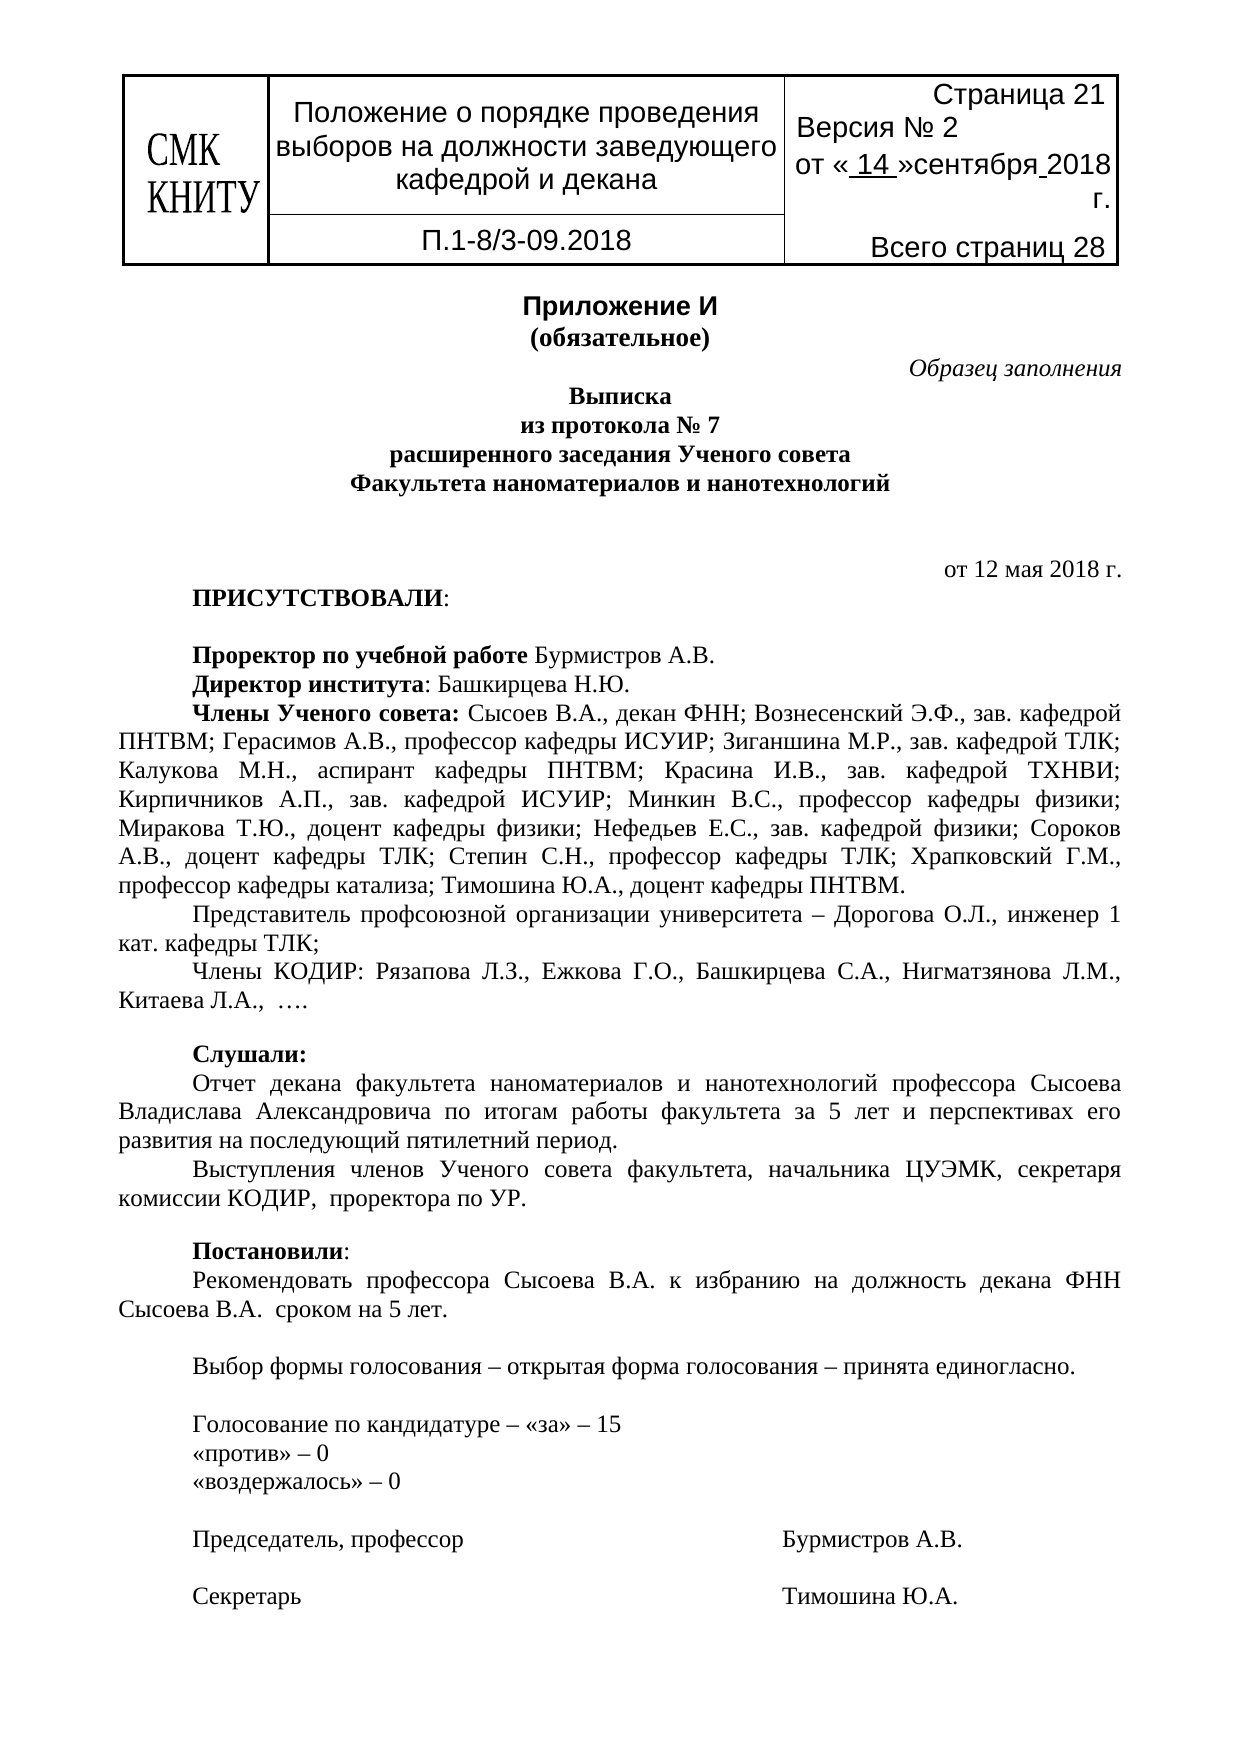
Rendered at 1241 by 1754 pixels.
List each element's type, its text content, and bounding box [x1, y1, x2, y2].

text Выбор формы голосования – открытая форма голосования – принята единогласно. [118, 1351, 1122, 1380]
text Председатель, профессор Бурмистров А.В. [118, 1524, 1122, 1553]
text «воздержалось» – 0 [118, 1466, 1122, 1495]
text Отчет декана факультета наноматериалов и нанотехнологий профессора Сысоева Владислава Александровича по итогам работы факультета за 5 лет и перспективах его развития на последующий пятилетний период. [118, 1068, 1122, 1154]
text ПРИСУТСТВОВАЛИ: [118, 583, 1122, 611]
text Рекомендовать профессора Сысоева В.А. к избранию на должность декана ФНН Сысоева В.А. сроком на 5 лет. [118, 1265, 1122, 1323]
text Проректор по учебной работе Бурмистров А.В. [118, 640, 1122, 669]
text Приложение И [118, 290, 1122, 322]
text Члены КОДИР: Рязапова Л.З., Ежкова Г.О., Башкирцева С.А., Нигматзянова Л.М., Китаева Л.А., …. [118, 956, 1122, 1014]
text (обязательное) [118, 322, 1122, 353]
text расширенного заседания Ученого совета [118, 439, 1122, 468]
text из протокола № 7 [118, 410, 1122, 439]
text Постановили: [118, 1236, 1122, 1265]
text от 12 мая 2018 г. [118, 554, 1122, 583]
text Слушали: [118, 1039, 1122, 1068]
text Представитель профсоюзной организации университета – Дорогова О.Л., инженер 1 кат. кафедры ТЛК; [118, 899, 1122, 956]
text Выписка [118, 381, 1122, 410]
text «против» – 0 [118, 1438, 1122, 1466]
text Секретарь Тимошина Ю.А. [118, 1581, 1122, 1610]
text Директор института: Башкирцева Н.Ю. [118, 669, 1122, 698]
text Образец заполнения [118, 353, 1122, 381]
text Выступления членов Ученого совета факультета, начальника ЦУЭМК, секретаря комиссии КОДИР, проректора по УР. [118, 1154, 1122, 1211]
text Голосование по кандидатуре – «за» – 15 [118, 1409, 1122, 1438]
text Факультета наноматериалов и нанотехнологий [118, 468, 1122, 496]
text Члены Ученого совета: Сысоев В.А., декан ФНН; Вознесенский Э.Ф., зав. кафедрой ПНТВМ; Герасимов А.В., профессор кафедры ИСУИР; Зиганшина М.Р., зав. кафедрой ТЛК; Калукова М.Н., аспирант кафедры ПНТВМ; Красина И.В., зав. кафедрой ТХНВИ; Кирпичников А.П., зав. кафедрой ИСУИР; Минкин В.С., профессор кафедры физики; Миракова Т.Ю., доцент кафедры физики; Нефедьев Е.С., зав. кафедрой физики; Сороков А.В., доцент кафедры ТЛК; Степин С.Н., профессор кафедры ТЛК; Храпковский Г.М., профессор кафедры катализа; Тимошина Ю.А., доцент кафедры ПНТВМ. [118, 698, 1122, 899]
